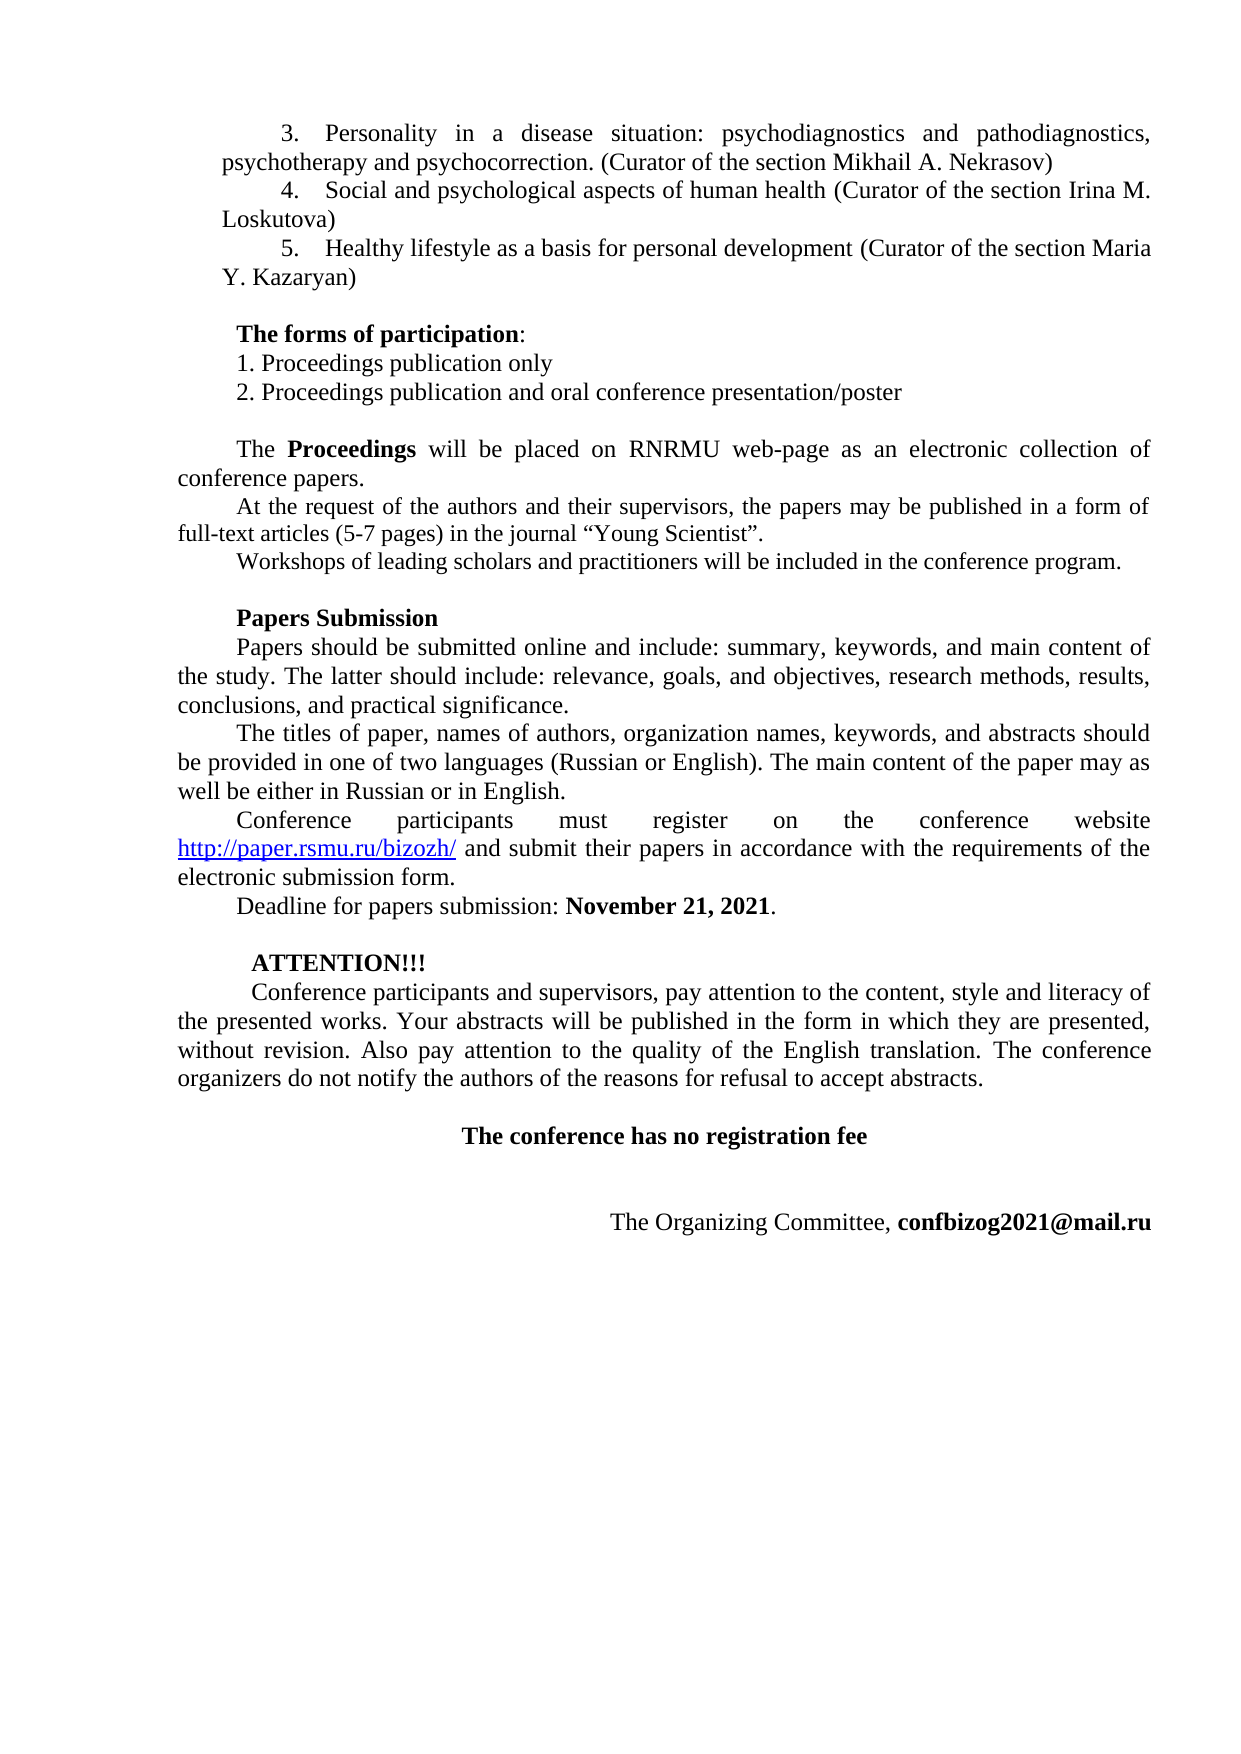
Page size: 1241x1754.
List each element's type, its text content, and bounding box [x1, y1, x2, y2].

text The conference has no registration fee [177, 1121, 1152, 1150]
text Conference participants must register on the conference website http://paper.rsmu.ru/bizozh/ and submit their papers in accordance with the requirements of the electronic submission form. [177, 805, 1152, 891]
text Papers should be submitted online and include: summary, keywords, and main content of the study. The latter should include: relevance, goals, and objectives, research methods, results, conclusions, and practical significance. [177, 632, 1152, 718]
text ATTENTION!!! [177, 948, 1152, 977]
text Deadline for papers submission: November 21, 2021. [177, 891, 1152, 920]
text At the request of the authors and their supervisors, the papers may be published in a form of full-text articles (5-7 pages) in the journal “Young Scientist”. [177, 492, 1152, 547]
text 1. Proceedings publication only [177, 348, 1152, 377]
text The Proceedings will be placed on RNRMU web-page as an electronic collection of conference papers. [177, 434, 1152, 492]
text The forms of participation: [177, 319, 1152, 348]
text Workshops of leading scholars and practitioners will be included in the conference program. [177, 547, 1152, 575]
text Papers Submission [177, 603, 1152, 632]
list Personality in a disease situation: psychodiagnostics and pathodiagnostics, psychotherapy and psychocorrection. (Curator of the section Mikhail А. Nekrasov) [222, 118, 1152, 176]
text The Organizing Committee, confbizog2021@mail.ru [177, 1207, 1152, 1236]
list Social and psychological aspects of human health (Curator of the section Irina M. Loskutova) [222, 176, 1152, 233]
text The titles of paper, names of authors, organization names, keywords, and abstracts should be provided in one of two languages (Russian or English). The main content of the paper may as well be either in Russian or in English. [177, 718, 1152, 805]
list Healthy lifestyle as a basis for personal development (Curator of the section Maria Y. Kazaryan) [222, 233, 1152, 291]
text 2. Proceedings publication and oral conference presentation/poster [177, 377, 1152, 406]
text Conference participants and supervisors, pay attention to the content, style and literacy of the presented works. Your abstracts will be published in the form in which they are presented, without revision. Also pay attention to the quality of the English translation. The conference organizers do not notify the authors of the reasons for refusal to accept abstracts. [177, 977, 1152, 1092]
